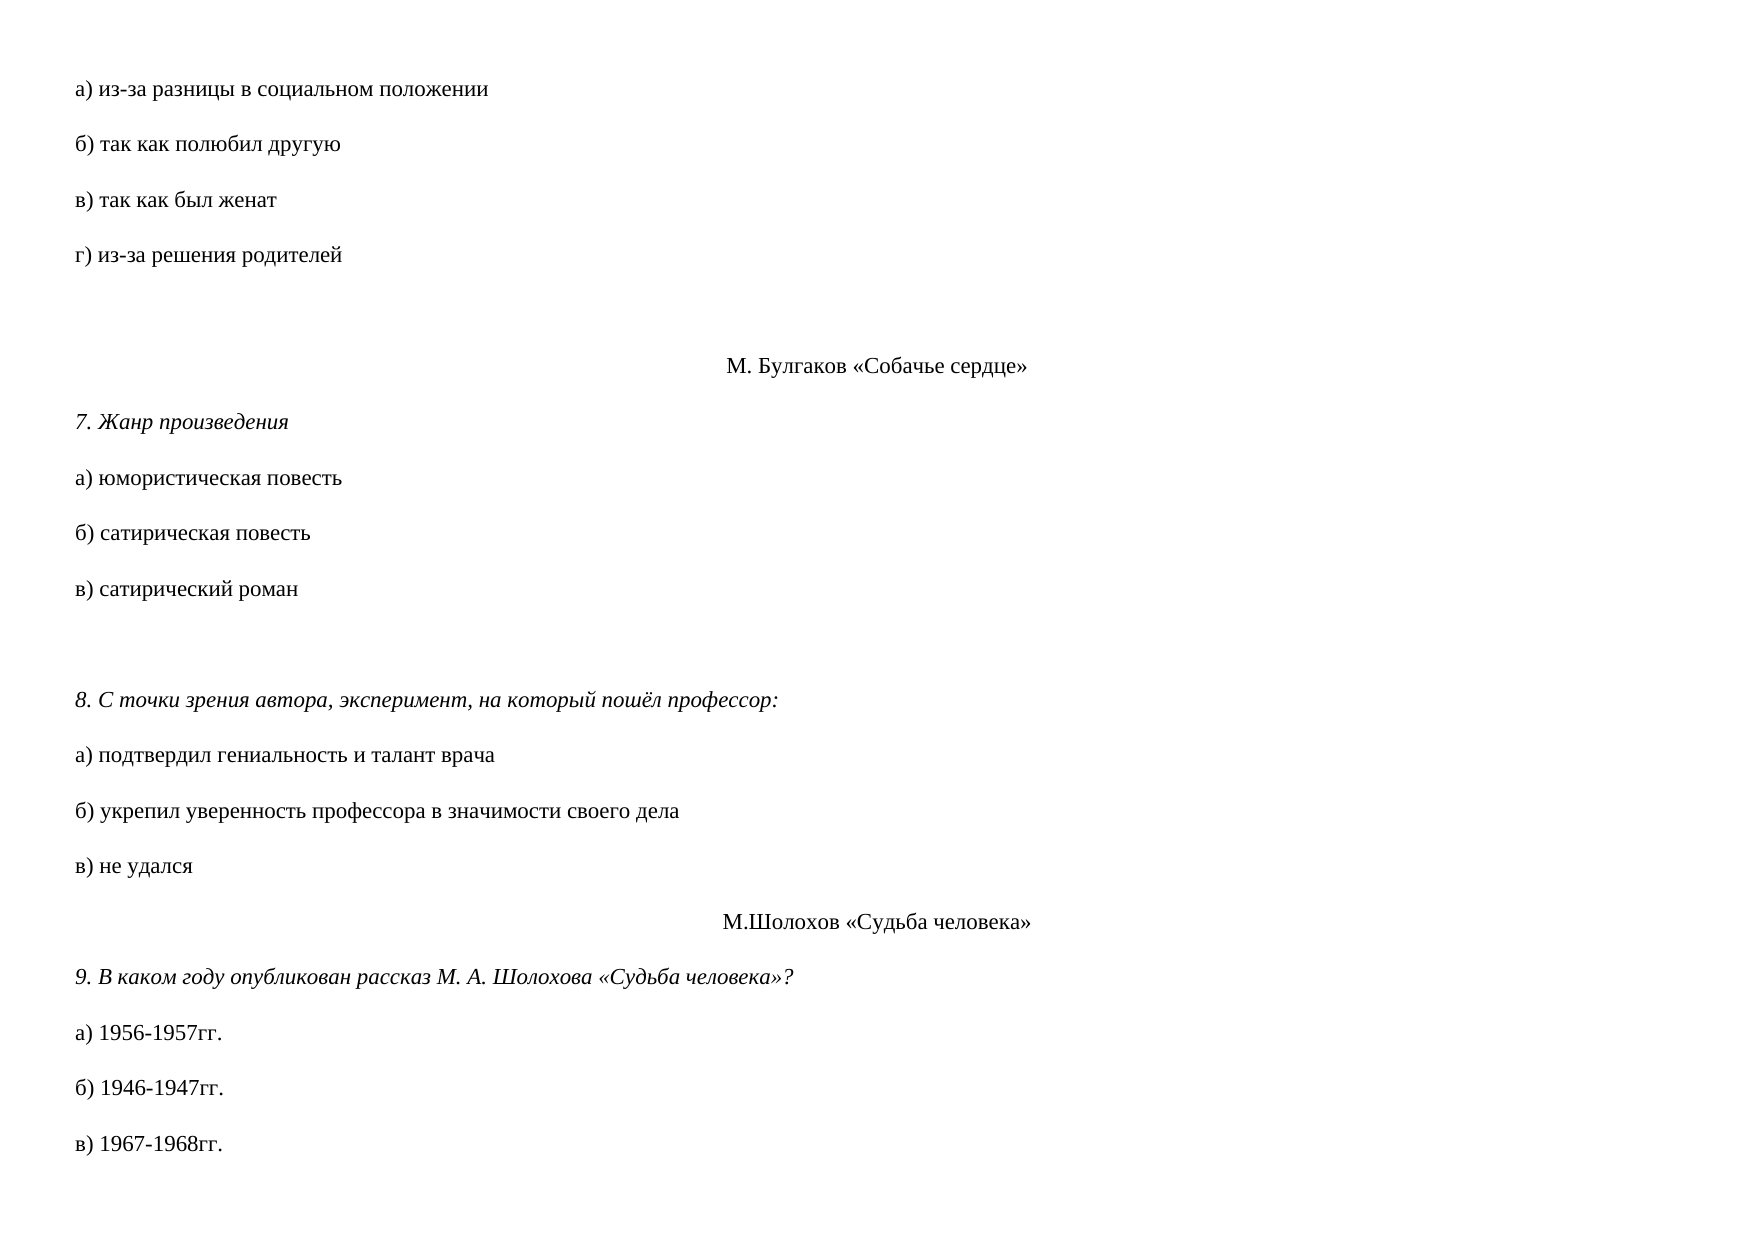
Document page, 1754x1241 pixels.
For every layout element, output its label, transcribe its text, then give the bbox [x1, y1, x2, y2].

text а) подтвердил гениальность и талант врача [75, 741, 1679, 768]
text в) 1967-1968гг. [75, 1130, 1679, 1156]
text в) сатирический роман [75, 575, 1679, 601]
text а) из-за разницы в социальном положении [75, 75, 1679, 101]
text б) 1946-1947гг. [75, 1074, 1679, 1101]
text 8. С точки зрения автора, эксперимент, на который пошёл профессор: [75, 686, 1679, 712]
text г) из-за решения родителей [75, 242, 1679, 268]
text а) 1956-1957гг. [75, 1019, 1679, 1045]
text б) сатирическая повесть [75, 519, 1679, 546]
text в) так как был женат [75, 186, 1679, 212]
text 7. Жанр произведения [75, 408, 1679, 434]
text б) так как полюбил другую [75, 131, 1679, 157]
text М.Шолохов «Судьба человека» [75, 908, 1679, 934]
text в) не удался [75, 852, 1679, 879]
text а) юмористическая повесть [75, 464, 1679, 490]
text 9. В каком году опубликован рассказ М. А. Шолохова «Судьба человека»? [75, 963, 1679, 990]
text б) укрепил уверенность профессора в значимости своего дела [75, 797, 1679, 823]
text М. Булгаков «Собачье сердце» [75, 353, 1679, 379]
